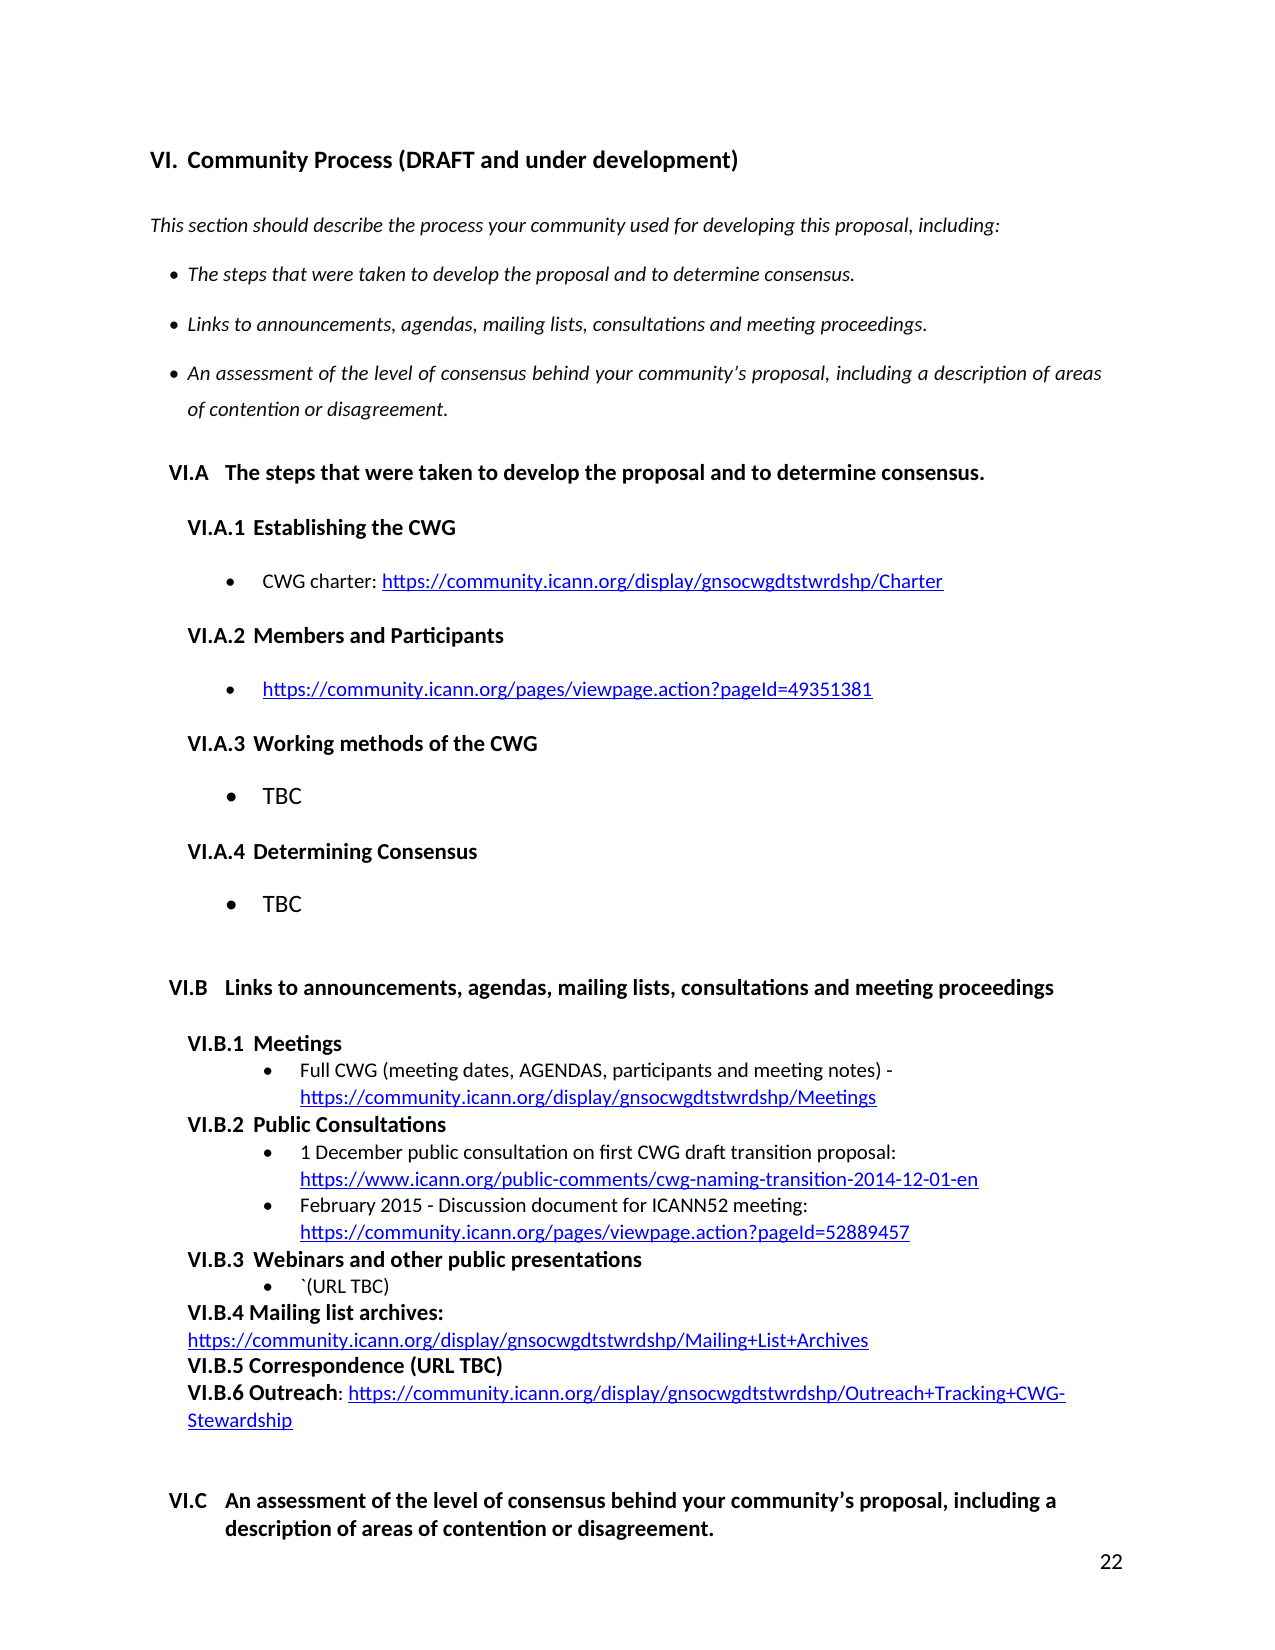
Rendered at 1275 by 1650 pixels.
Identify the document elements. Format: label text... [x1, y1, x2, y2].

list Working methods of the CWG [187, 729, 1123, 757]
list Full CWG (meeting dates, AGENDAS, participants and meeting notes) - https://community.icann.org/display/gnsocwgdtstwrdshp/Meetings [262, 1057, 1123, 1110]
text VI.B.4 Mailing list archives: https://community.icann.org/display/gnsocwgdtstwrdshp/Mailing+List+Archives [187, 1299, 1123, 1353]
list Determining Consensus [187, 837, 1123, 865]
subtitle Community Process (DRAFT and under development) [178, 144, 1123, 174]
text This section should describe the process your community used for developing this proposal, including: [150, 212, 1123, 237]
list The steps that were taken to develop the proposal and to determine consensus. [169, 262, 1123, 287]
list An assessment of the level of consensus behind your community’s proposal, including a description of areas of contention or disagreement. [169, 1486, 1123, 1542]
list Members and Participants [187, 621, 1123, 649]
list Links to announcements, agendas, mailing lists, consultations and meeting proceedings [169, 971, 1123, 1002]
list Webinars and other public presentations [187, 1245, 1123, 1273]
text VI.B.5 Correspondence (URL TBC) [187, 1353, 1123, 1379]
list Meetings [187, 1029, 1123, 1057]
list An assessment of the level of consensus behind your community’s proposal, including a description of areas of contention or disagreement. [169, 360, 1104, 421]
text VI.B.6 Outreach: https://community.icann.org/display/gnsocwgdtstwrdshp/Outreach+Tracking+CWG-Stewardship [187, 1379, 1123, 1433]
list CWG charter: https://community.icann.org/display/gnsocwgdtstwrdshp/Charter [225, 567, 1123, 594]
list https://community.icann.org/pages/viewpage.action?pageId=49351381 [225, 675, 1123, 702]
list Establishing the CWG [187, 513, 1123, 541]
list February 2015 - Discussion document for ICANN52 meeting: https://community.icann.org/pages/viewpage.action?pageId=52889457 [262, 1191, 1123, 1245]
list The steps that were taken to develop the proposal and to determine consensus. [169, 458, 1123, 486]
list TBC [225, 891, 1123, 918]
list Links to announcements, agendas, mailing lists, consultations and meeting proceedings. [169, 311, 1123, 336]
list `(URL TBC) [262, 1273, 1123, 1299]
list 1 December public consultation on first CWG draft transition proposal: https://www.icann.org/public-comments/cwg-naming-transition-2014-12-01-en [262, 1138, 1123, 1191]
list TBC [225, 783, 1123, 810]
list Public Consultations [187, 1110, 1123, 1138]
